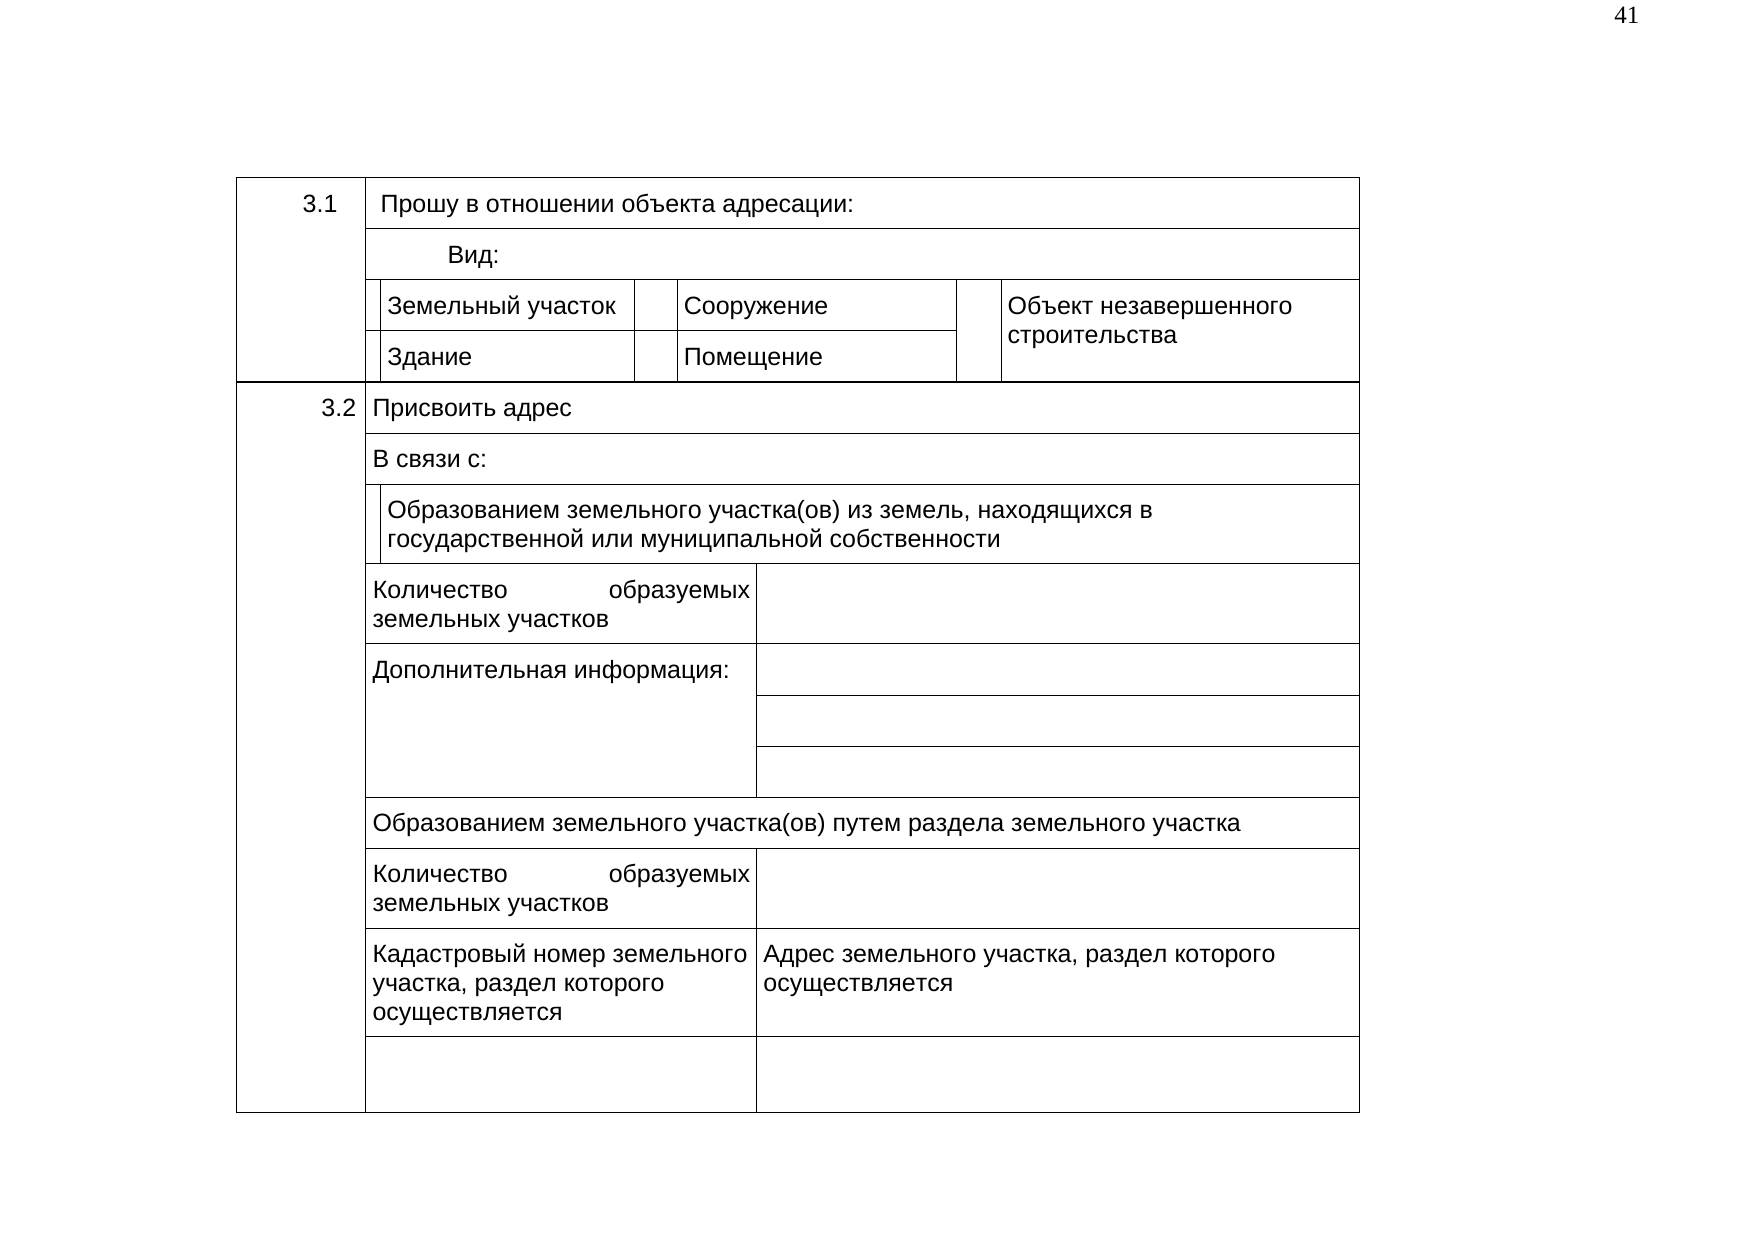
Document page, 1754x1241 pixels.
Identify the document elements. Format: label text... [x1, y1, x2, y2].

table_cell [635, 280, 677, 330]
table_cell Присвоить адрес [366, 383, 1359, 432]
table_cell [635, 331, 677, 381]
table_cell [757, 747, 1359, 797]
table_cell Вид: [366, 229, 1359, 279]
table_cell Образованием земельного участка(ов) из земель, находящихся в государственной или муниципальной собственности [381, 485, 1359, 563]
table_cell [957, 280, 1001, 381]
table_cell 3.1 [237, 178, 365, 381]
table_cell Образованием земельного участка(ов) путем раздела земельного участка [366, 798, 1359, 848]
table_cell [757, 644, 1359, 695]
table_cell Адрес земельного участка, раздел которого осуществляется [757, 929, 1359, 1036]
table_cell Здание [381, 331, 634, 381]
table_cell [366, 280, 380, 330]
table_cell [757, 1037, 1359, 1112]
table_cell Сооружение [678, 280, 956, 330]
table_cell Дополнительная информация: [366, 644, 756, 797]
table_cell В связи с: [366, 434, 1359, 483]
table_cell [366, 331, 380, 381]
table_cell 3.2 [237, 383, 365, 1112]
table_cell Прошу в отношении объекта адресации: [366, 178, 1359, 228]
table_cell [757, 564, 1359, 643]
table_cell Земельный участок [381, 280, 634, 330]
table_cell [366, 485, 380, 563]
table_cell Кадастровый номер земельного участка, раздел которого осуществляется [366, 929, 756, 1036]
table_cell [757, 849, 1359, 928]
table_cell [757, 696, 1359, 746]
table_cell Количество образуемых земельных участков [366, 849, 756, 928]
table_cell Количество образуемых земельных участков [366, 564, 756, 643]
table_cell Объект незавершенного строительства [1002, 280, 1359, 381]
table_cell Помещение [678, 331, 956, 381]
table_cell [366, 1037, 756, 1112]
